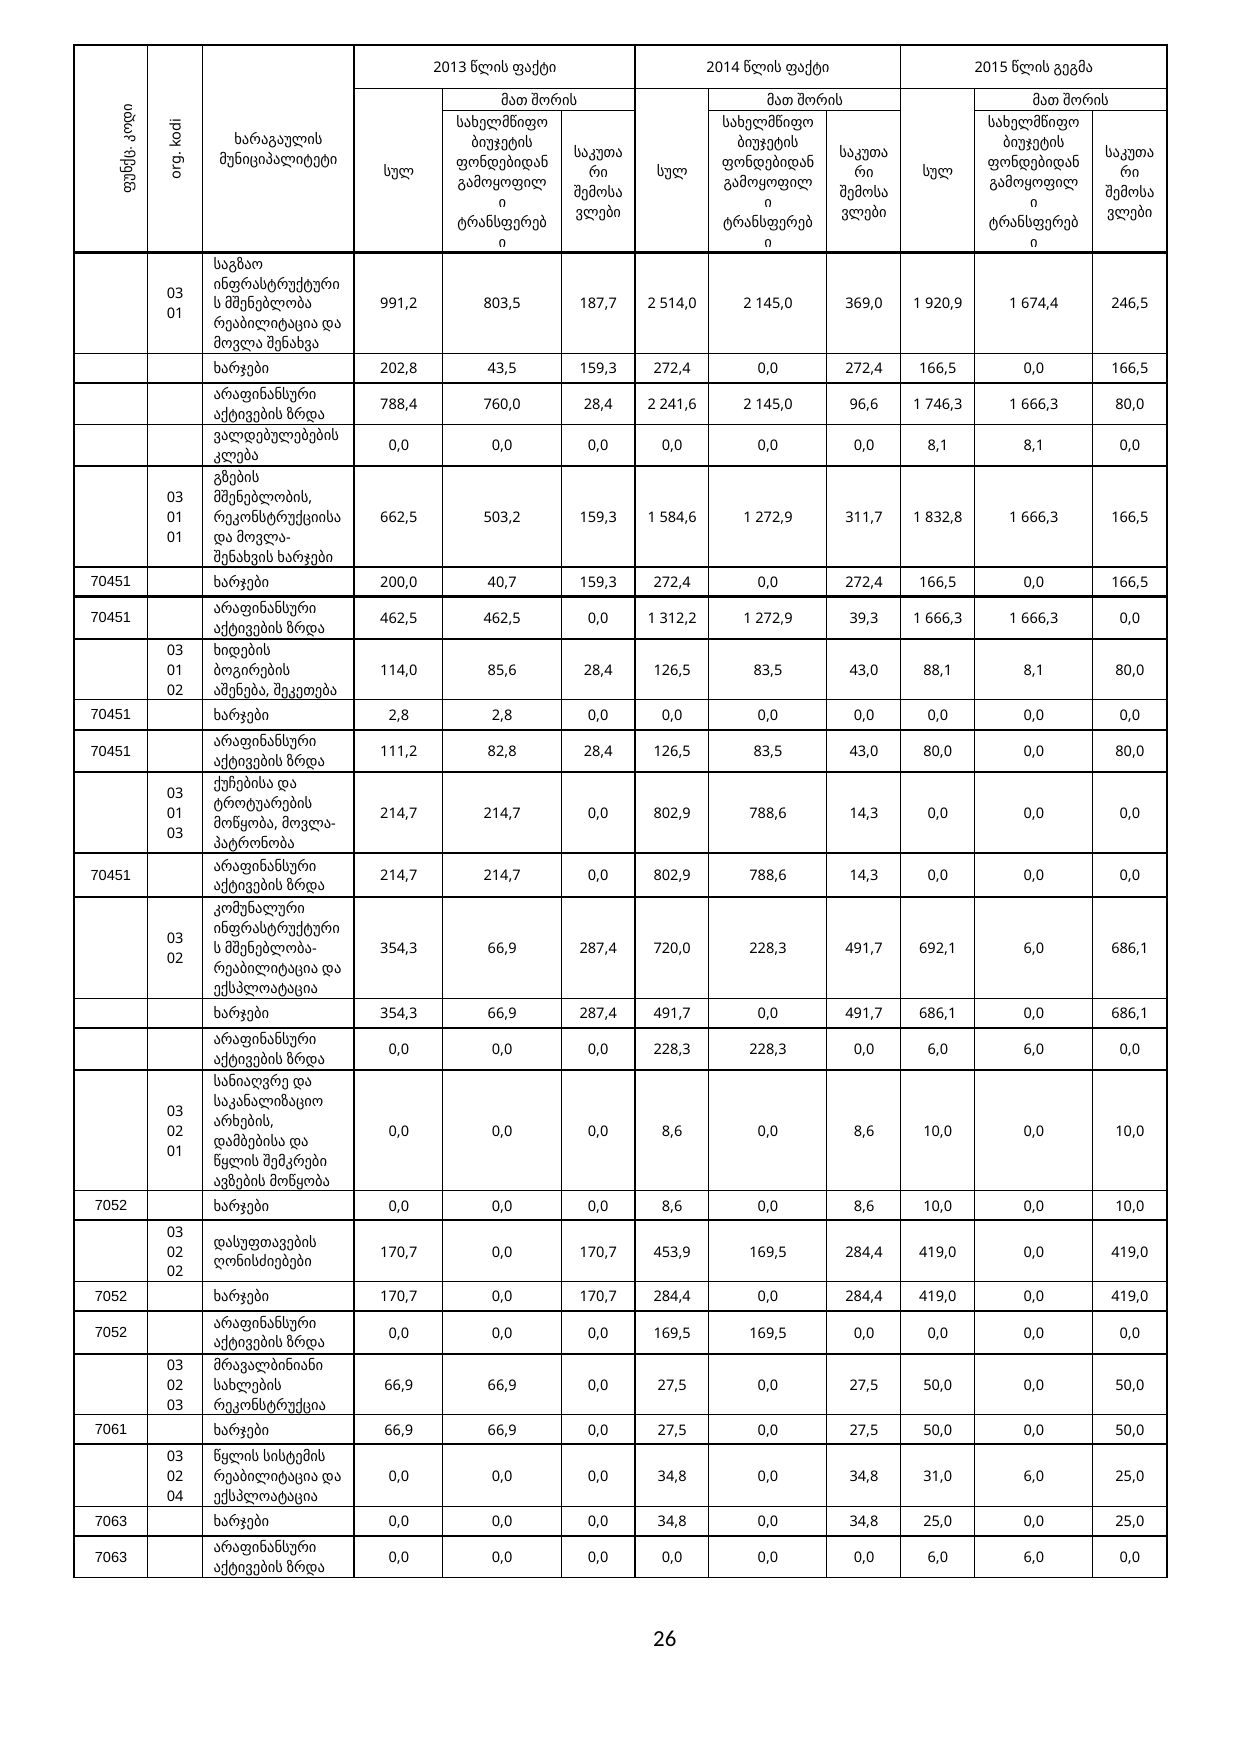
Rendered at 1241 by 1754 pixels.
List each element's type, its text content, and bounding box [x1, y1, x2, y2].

table_cell 70451 [75, 598, 147, 638]
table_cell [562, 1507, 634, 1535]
table_cell 0,0 [636, 425, 708, 465]
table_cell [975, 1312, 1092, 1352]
table_cell 0,0 [901, 773, 974, 852]
table_cell 0,0 [355, 1071, 442, 1190]
table_cell [148, 598, 202, 638]
table_cell სულ [636, 89, 708, 251]
table_cell 0,0 [975, 854, 1092, 896]
table_cell 88,1 [901, 640, 974, 699]
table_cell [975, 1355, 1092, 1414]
table_cell 39,3 [827, 598, 900, 638]
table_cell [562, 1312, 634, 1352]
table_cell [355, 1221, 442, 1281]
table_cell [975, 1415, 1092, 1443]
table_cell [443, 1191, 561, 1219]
table_cell [75, 999, 147, 1027]
table_cell 126,5 [636, 640, 708, 699]
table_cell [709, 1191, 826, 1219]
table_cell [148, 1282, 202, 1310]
table_cell 43,5 [443, 354, 561, 382]
table_cell 503,2 [443, 467, 561, 566]
table_cell 272,4 [827, 568, 900, 595]
table_cell სულ [355, 89, 442, 251]
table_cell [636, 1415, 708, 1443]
table_cell [148, 354, 202, 382]
table_cell 0,0 [709, 568, 826, 595]
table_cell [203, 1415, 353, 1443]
table_cell 369,0 [827, 254, 900, 353]
table_cell საკუთარი შემოსავლები [827, 111, 900, 251]
table_cell 788,6 [709, 773, 826, 852]
table_cell [148, 384, 202, 424]
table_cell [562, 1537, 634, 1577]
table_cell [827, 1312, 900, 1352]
table_cell ქუჩებისა და ტროტუარების მოწყობა, მოვლა-პატრონობა [203, 773, 353, 852]
table_cell 03 01 [148, 254, 202, 353]
table_cell ხარჯები [203, 568, 353, 595]
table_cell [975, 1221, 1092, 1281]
table_cell 662,5 [355, 467, 442, 566]
table_cell 8,6 [636, 1071, 708, 1190]
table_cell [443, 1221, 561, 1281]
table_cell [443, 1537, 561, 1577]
table_cell ხარჯები [203, 354, 353, 382]
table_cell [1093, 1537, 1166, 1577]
table_cell გზების მშენებლობის, რეკონსტრუქციისა და მოვლა-შენახვის ხარჯები [203, 467, 353, 566]
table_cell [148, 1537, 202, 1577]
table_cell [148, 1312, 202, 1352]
table_cell [148, 731, 202, 771]
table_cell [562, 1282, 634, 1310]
table_cell 272,4 [636, 568, 708, 595]
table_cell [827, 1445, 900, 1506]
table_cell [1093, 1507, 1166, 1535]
table_cell სულ [901, 89, 974, 251]
table_cell 686,1 [1093, 898, 1166, 998]
table_cell 0,0 [901, 700, 974, 728]
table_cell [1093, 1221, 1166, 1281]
table_cell 1 832,8 [901, 467, 974, 566]
table_cell 287,4 [562, 898, 634, 998]
table_cell [75, 384, 147, 424]
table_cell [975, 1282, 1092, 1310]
table_header 2015 წლის გეგმა [901, 46, 1166, 88]
table_cell 491,7 [636, 999, 708, 1027]
table_cell 187,7 [562, 254, 634, 353]
table_cell 1 272,9 [709, 598, 826, 638]
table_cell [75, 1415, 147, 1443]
table_cell 720,0 [636, 898, 708, 998]
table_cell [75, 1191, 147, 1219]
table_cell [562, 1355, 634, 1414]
table_cell 0,0 [709, 700, 826, 728]
table_cell 126,5 [636, 731, 708, 771]
table_cell 0,0 [827, 1029, 900, 1069]
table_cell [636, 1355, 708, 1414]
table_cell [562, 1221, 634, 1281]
table_cell 80,0 [1093, 384, 1166, 424]
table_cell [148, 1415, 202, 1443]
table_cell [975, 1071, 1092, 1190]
table_cell 1 666,3 [975, 598, 1092, 638]
table_cell [75, 898, 147, 998]
table_cell 159,3 [562, 467, 634, 566]
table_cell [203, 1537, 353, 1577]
table_cell 28,4 [562, 731, 634, 771]
table_cell ხიდების ბოგირების აშენება, შეკეთება [203, 640, 353, 699]
table_cell 8,1 [975, 425, 1092, 465]
table_cell 803,5 [443, 254, 561, 353]
table_cell [75, 640, 147, 699]
table_cell [148, 999, 202, 1027]
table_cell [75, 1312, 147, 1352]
table_cell მათ შორის [975, 89, 1166, 110]
table_cell [75, 354, 147, 382]
table_cell 03 02 01 [148, 1071, 202, 1190]
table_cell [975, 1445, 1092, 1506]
table_cell 111,2 [355, 731, 442, 771]
table_cell 0,0 [709, 1071, 826, 1190]
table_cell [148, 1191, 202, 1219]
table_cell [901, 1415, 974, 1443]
table_cell 1 272,9 [709, 467, 826, 566]
table_cell სახელმწიფო ბიუჯეტის ფონდებიდან გამოყოფილი ტრანსფერები [443, 111, 561, 251]
table_cell 2,8 [443, 700, 561, 728]
table_cell 166,5 [1093, 568, 1166, 595]
table_cell არაფინანსური აქტივების ზრდა [203, 731, 353, 771]
table_cell 0,0 [827, 425, 900, 465]
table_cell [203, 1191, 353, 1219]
table_cell საკუთარი შემოსავლები [1093, 111, 1166, 251]
table_cell 1 666,3 [975, 384, 1092, 424]
table_cell 1 674,4 [975, 254, 1092, 353]
table_cell 802,9 [636, 854, 708, 896]
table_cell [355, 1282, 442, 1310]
table_cell 760,0 [443, 384, 561, 424]
table_cell 0,0 [709, 425, 826, 465]
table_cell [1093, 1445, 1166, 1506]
table_cell ხარჯები [203, 999, 353, 1027]
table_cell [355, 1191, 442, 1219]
table_cell 202,8 [355, 354, 442, 382]
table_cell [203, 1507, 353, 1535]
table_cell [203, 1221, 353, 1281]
table_cell [148, 568, 202, 595]
table_cell 43,0 [827, 640, 900, 699]
table_cell 692,1 [901, 898, 974, 998]
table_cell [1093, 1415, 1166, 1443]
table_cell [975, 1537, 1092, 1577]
table_cell საკუთარი შემოსავლები [562, 111, 634, 251]
table_cell 0,0 [975, 731, 1092, 771]
table_cell 214,7 [355, 773, 442, 852]
table_cell 159,3 [562, 354, 634, 382]
table_cell 0,0 [975, 999, 1092, 1027]
table_cell 228,3 [636, 1029, 708, 1069]
table_cell 0,0 [901, 854, 974, 896]
table_cell 03 01 02 [148, 640, 202, 699]
table_cell 214,7 [443, 854, 561, 896]
table_cell 2 514,0 [636, 254, 708, 353]
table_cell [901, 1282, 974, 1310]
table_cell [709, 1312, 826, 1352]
table_cell 491,7 [827, 999, 900, 1027]
table_cell 82,8 [443, 731, 561, 771]
table_cell 0,0 [562, 425, 634, 465]
table_cell 0,0 [1093, 1029, 1166, 1069]
table_cell საგზაო ინფრასტრუქტურის მშენებლობა რეაბილიტაცია და მოვლა შენახვა [203, 254, 353, 353]
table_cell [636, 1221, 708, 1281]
table_cell 166,5 [1093, 467, 1166, 566]
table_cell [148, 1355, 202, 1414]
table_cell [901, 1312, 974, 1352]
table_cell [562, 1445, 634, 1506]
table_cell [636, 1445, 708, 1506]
table_header ხარაგაულის მუნიციპალიტეტი [203, 46, 353, 251]
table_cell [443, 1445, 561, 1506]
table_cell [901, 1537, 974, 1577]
table_cell 03 02 [148, 898, 202, 998]
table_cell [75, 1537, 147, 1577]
table_cell 28,4 [562, 640, 634, 699]
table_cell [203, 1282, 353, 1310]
table_header org. kodi [148, 46, 202, 251]
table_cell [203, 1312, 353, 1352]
table_cell 96,6 [827, 384, 900, 424]
table_cell 0,0 [1093, 425, 1166, 465]
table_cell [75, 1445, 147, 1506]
table_cell 354,3 [355, 999, 442, 1027]
table_cell მათ შორის [709, 89, 900, 110]
table_cell 2 241,6 [636, 384, 708, 424]
table_cell 66,9 [443, 999, 561, 1027]
table_cell 200,0 [355, 568, 442, 595]
table_cell 70451 [75, 854, 147, 896]
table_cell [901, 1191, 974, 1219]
table_cell არაფინანსური აქტივების ზრდა [203, 854, 353, 896]
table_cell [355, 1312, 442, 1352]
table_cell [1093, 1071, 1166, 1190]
table_cell 0,0 [562, 598, 634, 638]
table_cell 1 920,9 [901, 254, 974, 353]
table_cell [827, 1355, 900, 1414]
table_cell 0,0 [636, 700, 708, 728]
table_cell 2 145,0 [709, 254, 826, 353]
table_cell 0,0 [709, 999, 826, 1027]
table_cell 83,5 [709, 640, 826, 699]
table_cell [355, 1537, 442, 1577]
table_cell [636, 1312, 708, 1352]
table_cell არაფინანსური აქტივების ზრდა [203, 1029, 353, 1069]
table_cell 2,8 [355, 700, 442, 728]
table_cell [75, 773, 147, 852]
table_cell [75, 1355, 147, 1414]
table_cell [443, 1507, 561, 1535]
table_cell 0,0 [562, 1071, 634, 1190]
table_cell 686,1 [901, 999, 974, 1027]
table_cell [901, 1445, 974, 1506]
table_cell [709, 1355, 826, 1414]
table_cell [75, 1071, 147, 1190]
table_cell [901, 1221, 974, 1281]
table_cell 85,6 [443, 640, 561, 699]
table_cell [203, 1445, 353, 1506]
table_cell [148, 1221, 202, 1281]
table_cell 114,0 [355, 640, 442, 699]
table_cell 0,0 [562, 854, 634, 896]
table_cell 166,5 [901, 354, 974, 382]
table_cell 1 584,6 [636, 467, 708, 566]
table_cell 214,7 [355, 854, 442, 896]
table_cell 246,5 [1093, 254, 1166, 353]
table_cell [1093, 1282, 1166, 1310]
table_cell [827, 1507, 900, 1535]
table_cell 287,4 [562, 999, 634, 1027]
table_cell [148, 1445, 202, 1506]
table_cell 6,0 [975, 1029, 1092, 1069]
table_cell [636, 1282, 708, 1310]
table_cell [148, 700, 202, 728]
table_cell 1 666,3 [901, 598, 974, 638]
table_cell 1 312,2 [636, 598, 708, 638]
table_cell ვალდებულებების კლება [203, 425, 353, 465]
table_header 2013 წლის ფაქტი [355, 46, 634, 88]
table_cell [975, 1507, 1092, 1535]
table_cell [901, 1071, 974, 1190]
table_cell 6,0 [975, 898, 1092, 998]
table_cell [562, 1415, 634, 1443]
table_cell არაფინანსური აქტივების ზრდა [203, 384, 353, 424]
table_cell 788,4 [355, 384, 442, 424]
table_cell 0,0 [975, 568, 1092, 595]
table_cell 311,7 [827, 467, 900, 566]
table_cell სახელმწიფო ბიუჯეტის ფონდებიდან გამოყოფილი ტრანსფერები [975, 111, 1092, 251]
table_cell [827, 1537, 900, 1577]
table_cell 6,0 [901, 1029, 974, 1069]
table_cell სახელმწიფო ბიუჯეტის ფონდებიდან გამოყოფილი ტრანსფერები [709, 111, 826, 251]
table_cell 1 666,3 [975, 467, 1092, 566]
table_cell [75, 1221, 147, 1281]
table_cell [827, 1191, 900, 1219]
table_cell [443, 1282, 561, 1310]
table_cell 788,6 [709, 854, 826, 896]
table_cell 228,3 [709, 898, 826, 998]
table_cell 0,0 [443, 1029, 561, 1069]
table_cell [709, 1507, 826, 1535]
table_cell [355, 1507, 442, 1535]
table_cell 0,0 [975, 700, 1092, 728]
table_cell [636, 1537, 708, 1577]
table_cell 0,0 [975, 773, 1092, 852]
table_cell 0,0 [562, 700, 634, 728]
table_cell 8,1 [975, 640, 1092, 699]
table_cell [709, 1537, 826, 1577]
table_cell არაფინანსური აქტივების ზრდა [203, 598, 353, 638]
table_cell 462,5 [443, 598, 561, 638]
table_cell 802,9 [636, 773, 708, 852]
table_header 2014 წლის ფაქტი [636, 46, 900, 88]
table_cell 159,3 [562, 568, 634, 595]
table_cell 0,0 [443, 425, 561, 465]
table_cell 80,0 [1093, 640, 1166, 699]
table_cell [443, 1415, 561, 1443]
table_cell 0,0 [975, 354, 1092, 382]
table_cell [75, 254, 147, 353]
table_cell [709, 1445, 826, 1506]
table_cell 272,4 [827, 354, 900, 382]
table_cell 66,9 [443, 898, 561, 998]
table_header ფუნქც. კოდი [75, 46, 147, 251]
table_cell 83,5 [709, 731, 826, 771]
table_cell 0,0 [562, 1029, 634, 1069]
table_cell 70451 [75, 700, 147, 728]
table_cell კომუნალური ინფრასტრუქტურის მშენებლობა-რეაბილიტაცია და ექსპლოატაცია [203, 898, 353, 998]
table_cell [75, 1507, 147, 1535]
table_cell 0,0 [1093, 598, 1166, 638]
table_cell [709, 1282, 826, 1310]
table_cell 70451 [75, 568, 147, 595]
table_cell 80,0 [901, 731, 974, 771]
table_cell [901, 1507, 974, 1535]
table_cell 491,7 [827, 898, 900, 998]
table_cell [148, 854, 202, 896]
table_cell 272,4 [636, 354, 708, 382]
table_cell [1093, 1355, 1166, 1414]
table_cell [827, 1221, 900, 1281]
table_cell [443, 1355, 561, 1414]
table_cell 40,7 [443, 568, 561, 595]
table_cell ხარჯები [203, 700, 353, 728]
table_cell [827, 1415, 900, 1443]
table_cell 80,0 [1093, 731, 1166, 771]
table_cell 43,0 [827, 731, 900, 771]
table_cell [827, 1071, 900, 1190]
table_cell 991,2 [355, 254, 442, 353]
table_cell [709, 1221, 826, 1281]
table_cell [148, 425, 202, 465]
table_cell 0,0 [1093, 700, 1166, 728]
table_cell 0,0 [562, 773, 634, 852]
table_cell [148, 1029, 202, 1069]
table_cell 0,0 [827, 700, 900, 728]
table_cell 8,1 [901, 425, 974, 465]
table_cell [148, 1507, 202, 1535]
table_cell 2 145,0 [709, 384, 826, 424]
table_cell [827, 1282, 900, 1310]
table_cell 214,7 [443, 773, 561, 852]
table_cell 03 01 01 [148, 467, 202, 566]
table_cell 28,4 [562, 384, 634, 424]
table_cell 166,5 [1093, 354, 1166, 382]
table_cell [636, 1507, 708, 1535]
table_cell 354,3 [355, 898, 442, 998]
table_cell [75, 425, 147, 465]
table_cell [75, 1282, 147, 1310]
table_cell 0,0 [1093, 854, 1166, 896]
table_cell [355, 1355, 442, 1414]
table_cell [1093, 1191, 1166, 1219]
table_cell 0,0 [1093, 773, 1166, 852]
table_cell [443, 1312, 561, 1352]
table_cell [75, 467, 147, 566]
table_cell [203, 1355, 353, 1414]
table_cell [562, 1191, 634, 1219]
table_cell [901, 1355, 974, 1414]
table_cell სანიაღვრე და საკანალიზაციო არხების, დამბებისა და წყლის შემკრები ავზების მოწყობა [203, 1071, 353, 1190]
table_cell 14,3 [827, 773, 900, 852]
table_cell 0,0 [709, 354, 826, 382]
table_cell 0,0 [443, 1071, 561, 1190]
table_cell 14,3 [827, 854, 900, 896]
table_cell [75, 1029, 147, 1069]
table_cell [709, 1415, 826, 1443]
table_cell 0,0 [355, 1029, 442, 1069]
table_cell 166,5 [901, 568, 974, 595]
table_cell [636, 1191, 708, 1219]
table_cell 03 01 03 [148, 773, 202, 852]
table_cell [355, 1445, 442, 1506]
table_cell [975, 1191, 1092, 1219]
table_cell მათ შორის [443, 89, 634, 110]
table_cell 228,3 [709, 1029, 826, 1069]
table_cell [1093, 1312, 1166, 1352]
table_cell 686,1 [1093, 999, 1166, 1027]
table_cell 70451 [75, 731, 147, 771]
table_cell 1 746,3 [901, 384, 974, 424]
table_cell 0,0 [355, 425, 442, 465]
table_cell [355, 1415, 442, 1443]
table_cell 462,5 [355, 598, 442, 638]
